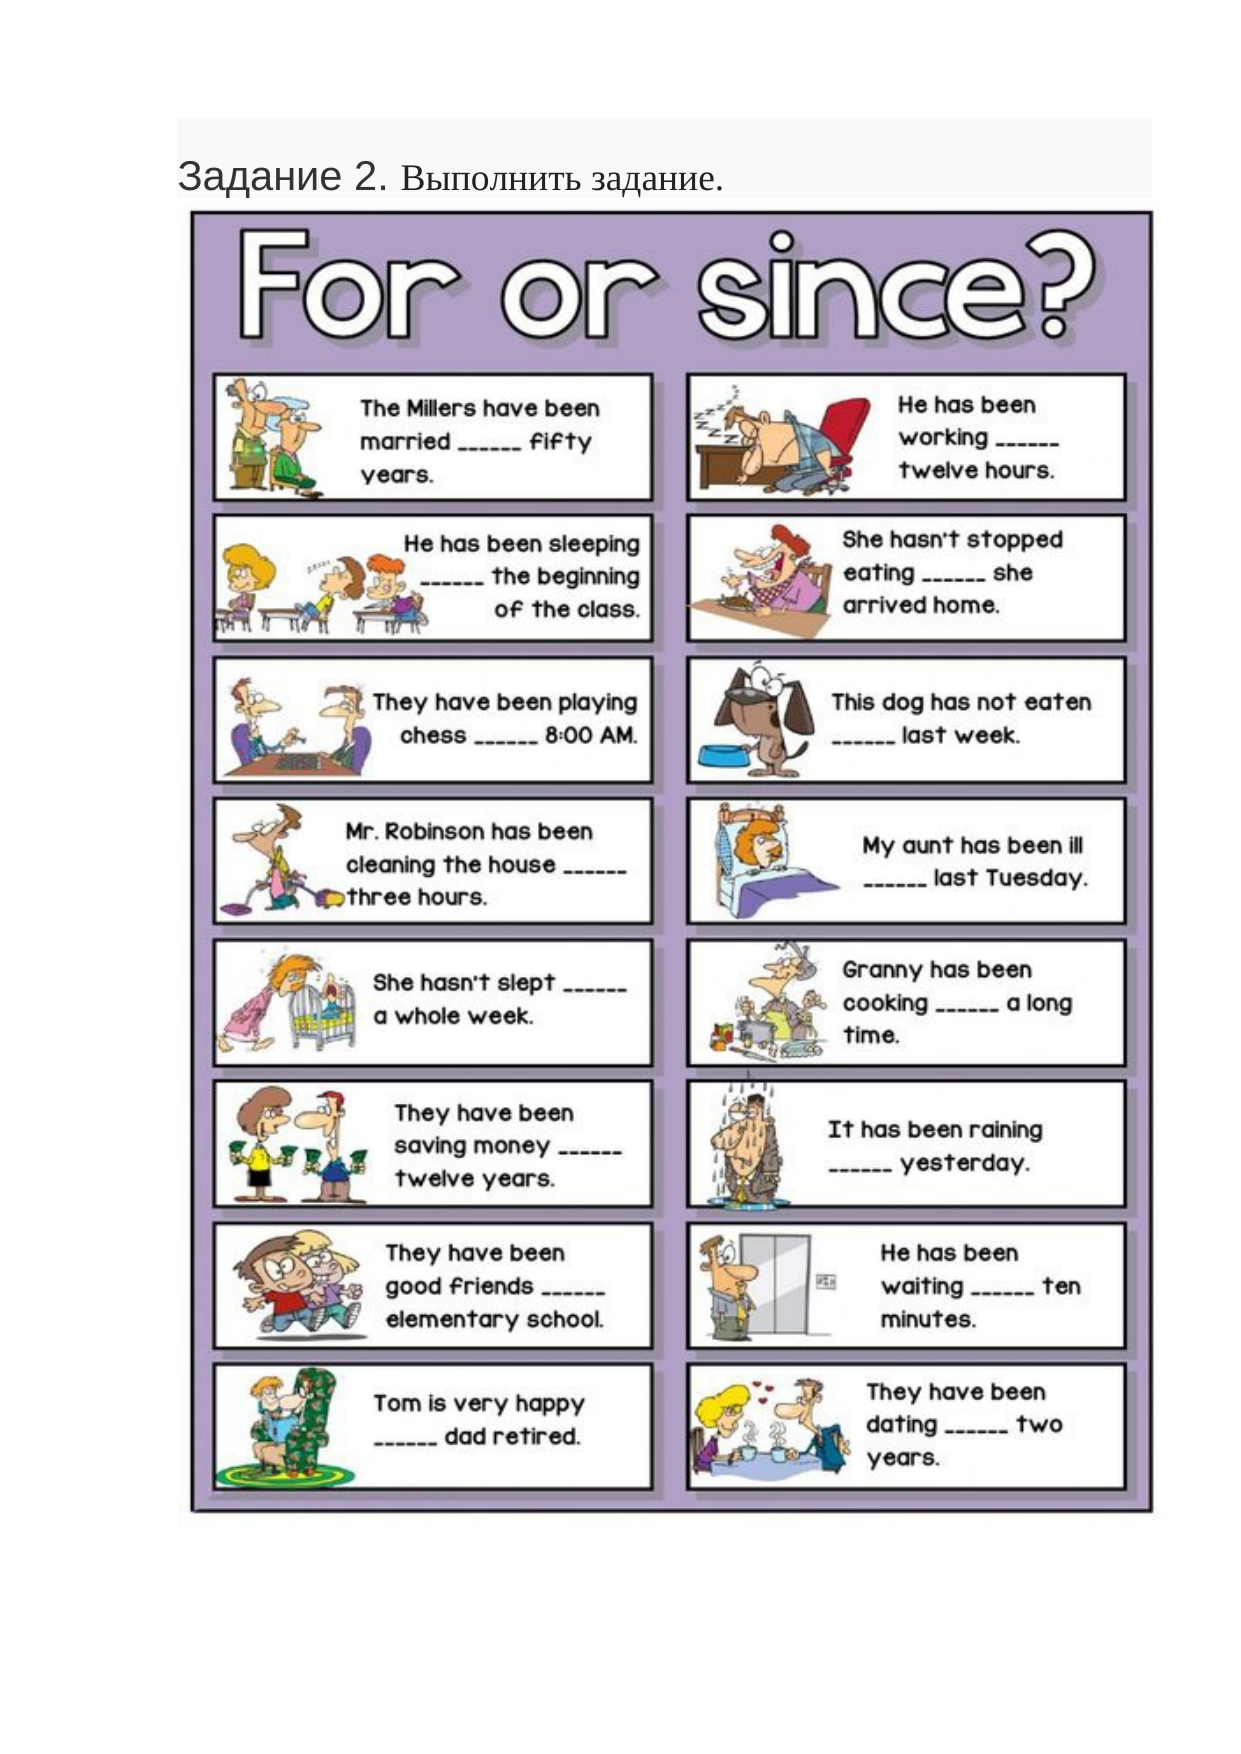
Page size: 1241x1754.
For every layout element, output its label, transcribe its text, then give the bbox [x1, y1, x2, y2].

text Задание 2. Выполнить задание. [177, 118, 1152, 198]
picture [177, 198, 1166, 1527]
